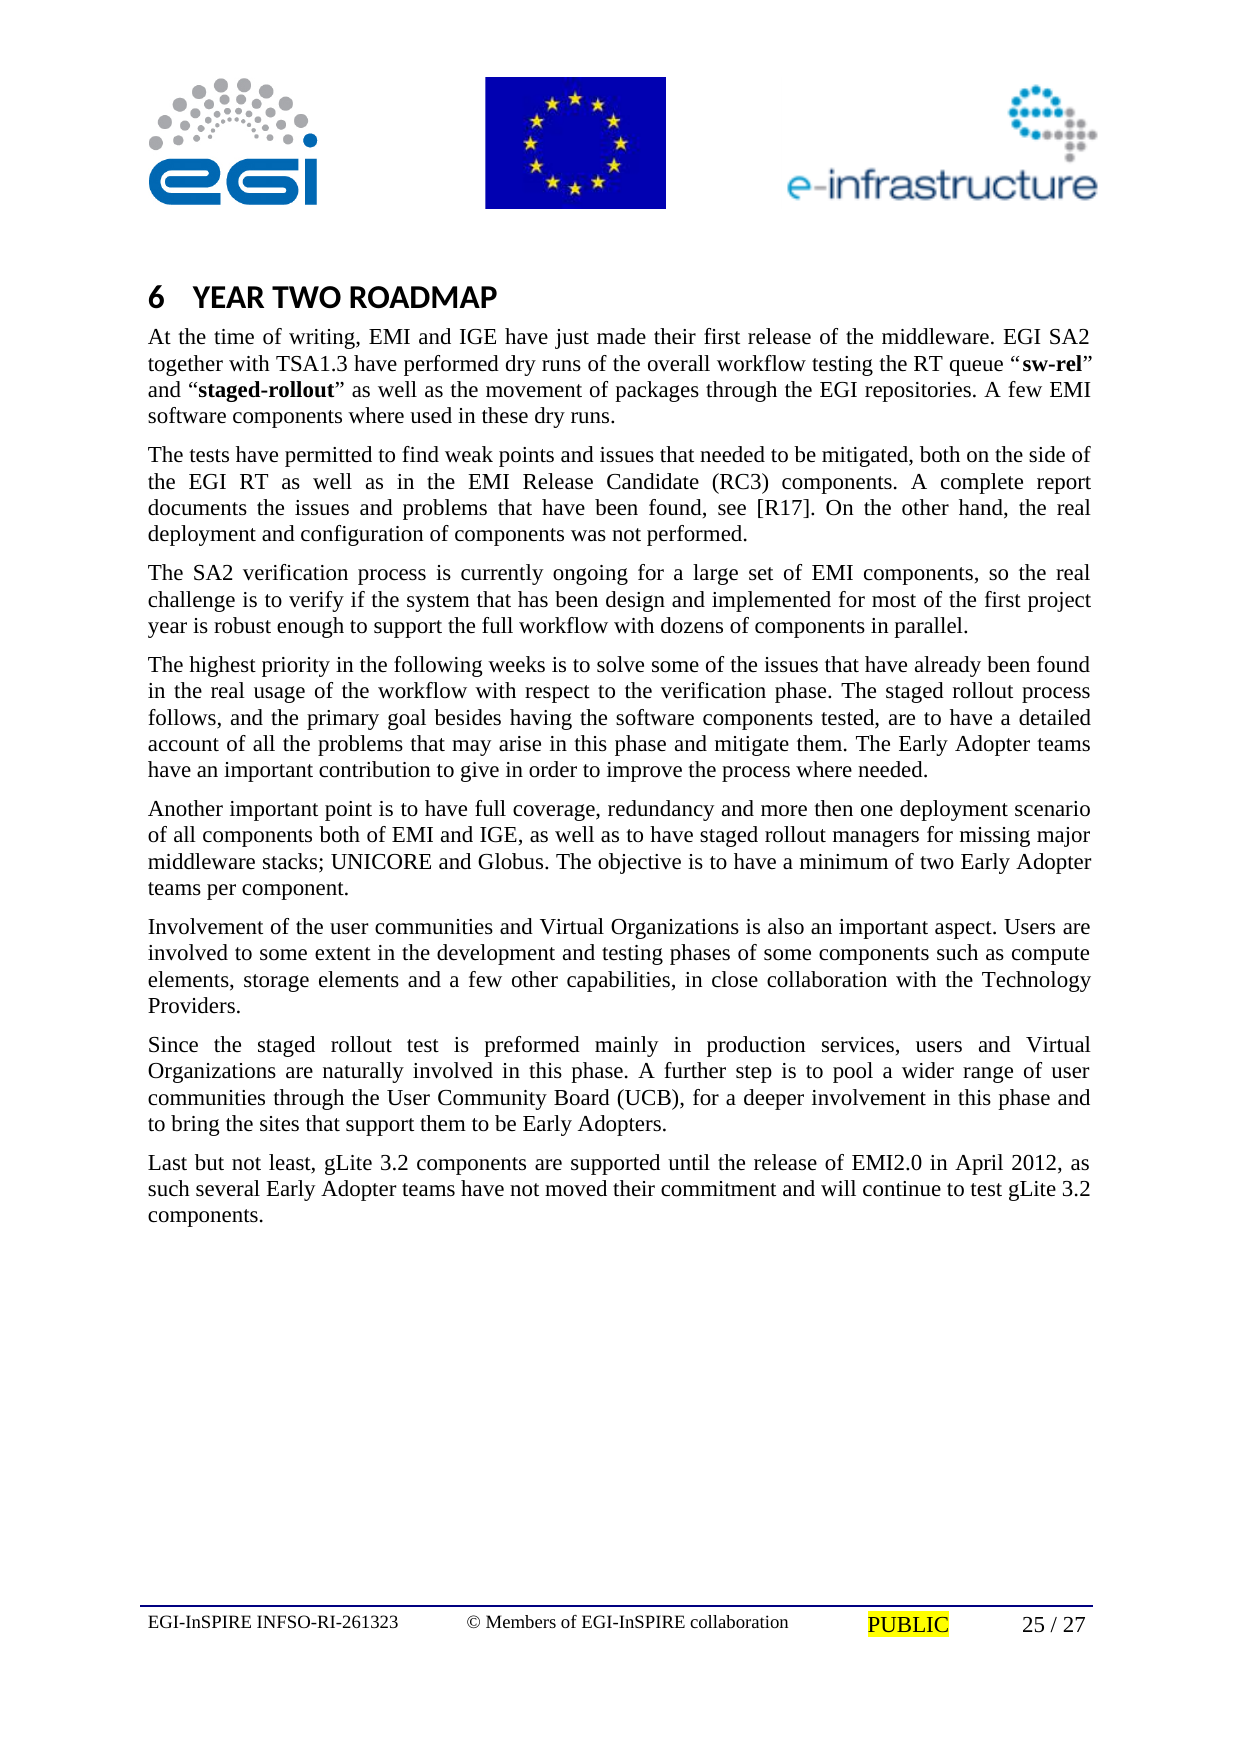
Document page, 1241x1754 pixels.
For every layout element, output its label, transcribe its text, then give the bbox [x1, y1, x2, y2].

text The tests have permitted to find weak points and issues that needed to be mitigated, both on the side of the EGI RT as well as in the EMI Release Candidate (RC3) components. A complete report documents the issues and problems that have been found, see [R17]. On the other hand, the real deployment and configuration of components was not performed. [148, 441, 1092, 547]
picture [780, 77, 1106, 209]
text Another important point is to have full coverage, redundancy and more then one deployment scenario of all components both of EMI and IGE, as well as to have staged rollout managers for missing major middleware stacks; UNICORE and Globus. The objective is to have a minimum of two Early Adopter teams per component. [148, 795, 1092, 901]
text The SA2 verification process is currently ongoing for a large set of EMI components, so the real challenge is to verify if the system that has been design and implemented for most of the first project year is robust enough to support the full workflow with dozens of components in parallel. [148, 559, 1092, 638]
text The highest priority in the following weeks is to solve some of the issues that have already been found in the real usage of the workflow with respect to the verification phase. The staged rollout process follows, and the primary goal besides having the software components tested, are to have a detailed account of all the problems that may arise in this phase and mitigate them. The Early Adopter teams have an important contribution to give in order to improve the process where needed. [148, 651, 1092, 783]
picture [485, 77, 666, 209]
text Involvement of the user communities and Virtual Organizations is also an important aspect. Users are involved to some extent in the development and testing phases of some components such as compute elements, storage elements and a few other capabilities, in close collaboration with the Technology Providers. [148, 913, 1092, 1018]
text At the time of writing, EMI and IGE have just made their first release of the middleware. EGI SA2 together with TSA1.3 have performed dry runs of the overall workflow testing the RT queue “sw-rel” and “staged-rollout” as well as the movement of packages through the EGI repositories. A few EMI software components where used in these dry runs. [148, 323, 1092, 429]
text Last but not least, gLite 3.2 components are supported until the release of EMI2.0 in April 2012, as such several Early Adopter teams have not moved their commitment and will continue to test gLite 3.2 components. [148, 1149, 1092, 1228]
text Since the staged rollout test is preformed mainly in production services, users and Virtual Organizations are naturally involved in this phase. A further step is to pool a wider range of user communities through the User Community Board (UCB), for a deeper involvement in this phase and to bring the sites that support them to be Early Adopters. [148, 1031, 1092, 1136]
subtitle year two roadmap [148, 276, 1092, 317]
picture [147, 77, 319, 207]
